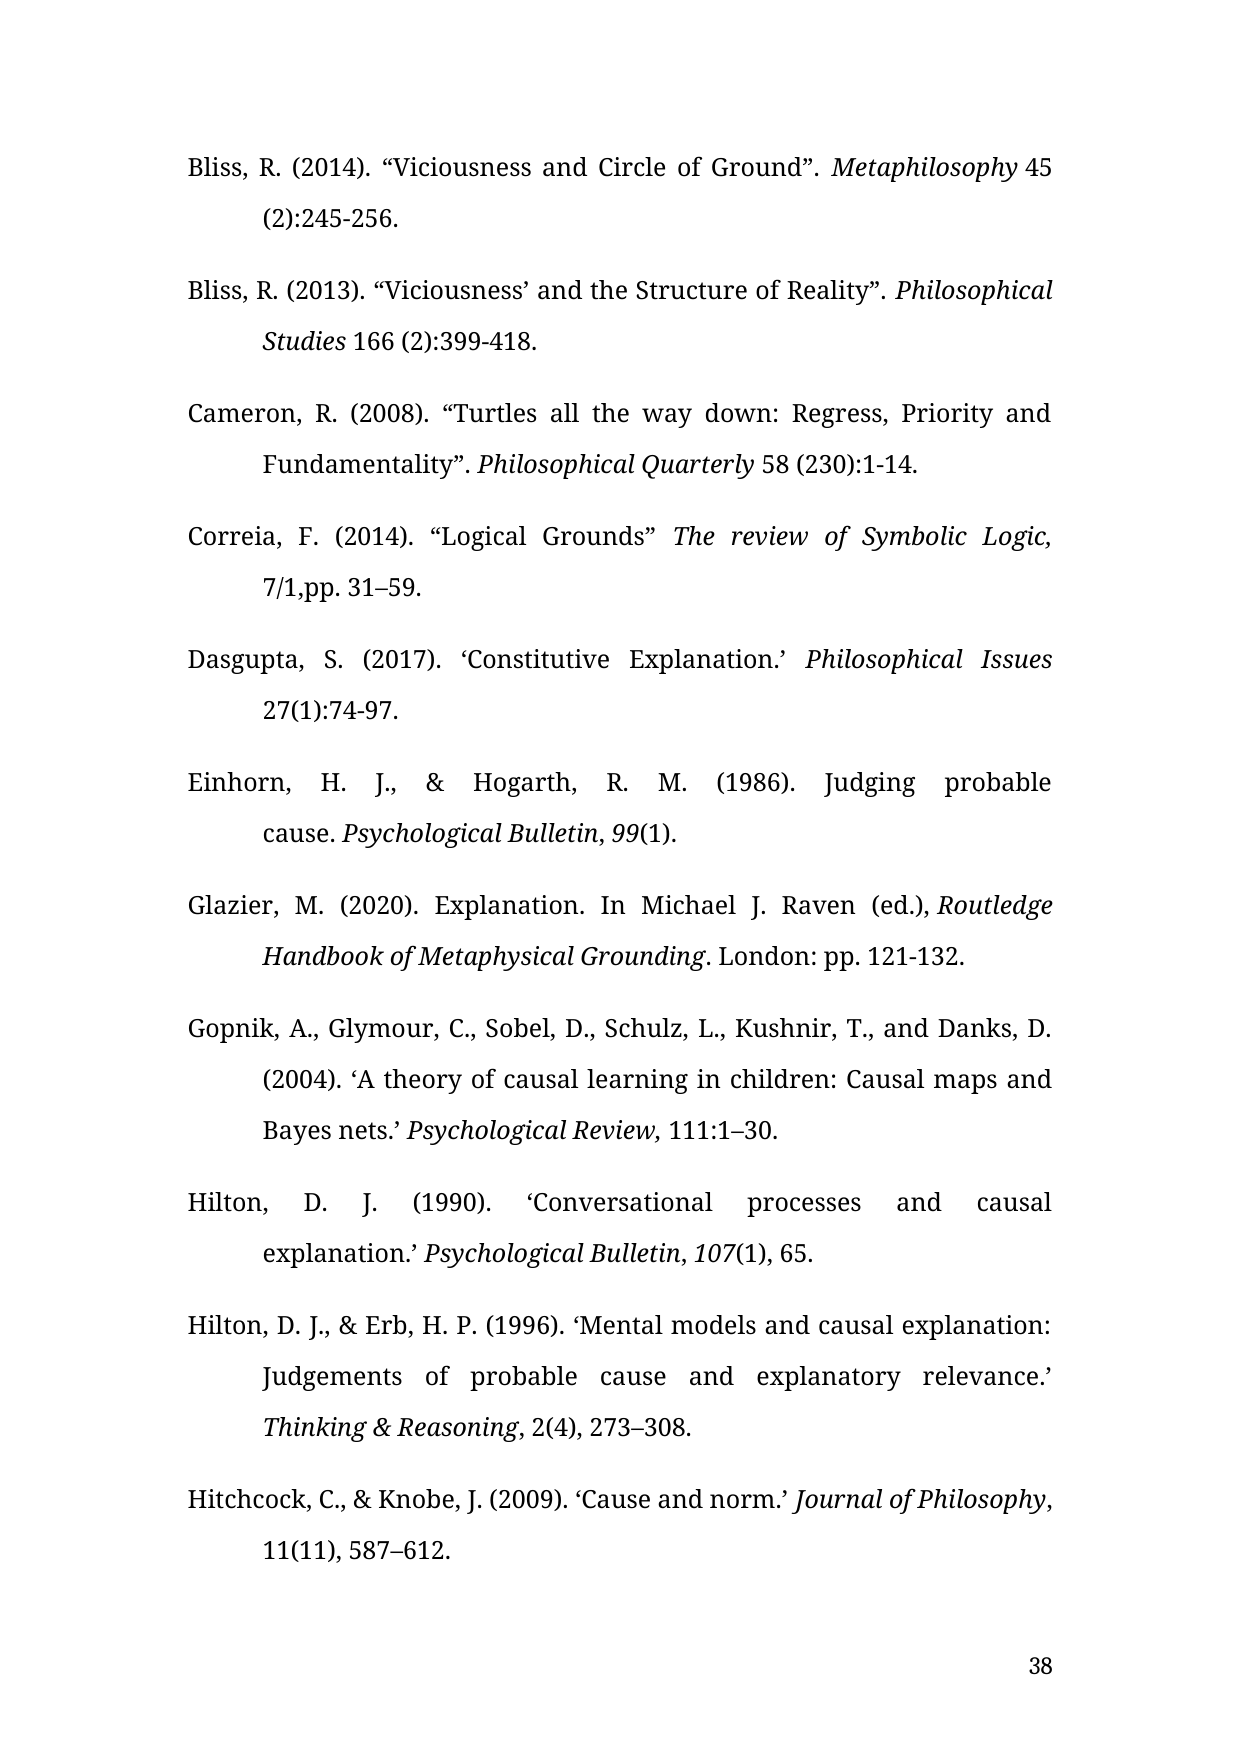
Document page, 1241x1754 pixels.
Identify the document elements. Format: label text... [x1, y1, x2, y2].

text Dasgupta, S. (2017). ‘Constitutive Explanation.’ Philosophical Issues 27(1):74-97. [187, 642, 1053, 727]
text Bliss, R. (2014). “Viciousness and Circle of Ground”. Metaphilosophy 45 (2):245-256. [187, 150, 1053, 235]
text Bliss, R. (2013). “Viciousness’ and the Structure of Reality”. Philosophical Studies 166 (2):399-418. [187, 273, 1053, 358]
text Correia, F. (2014). “Logical Grounds” The review of Symbolic Logic, 7/1,pp. 31–59. [187, 519, 1053, 604]
text Hilton, D. J. (1990). ‘Conversational processes and causal explanation.’ Psychological Bulletin, 107(1), 65. [187, 1184, 1053, 1269]
text Hilton, D. J., & Erb, H. P. (1996). ‘Mental models and causal explanation: Judgements of probable cause and explanatory relevance.’ Thinking & Reasoning, 2(4), 273–308. [187, 1307, 1053, 1443]
text Cameron, R. (2008). “Turtles all the way down: Regress, Priority and Fundamentality”. Philosophical Quarterly 58 (230):1-14. [187, 396, 1053, 481]
text Glazier, M. (2020). Explanation. In Michael J. Raven (ed.), Routledge Handbook of Metaphysical Grounding. London: pp. 121-132. [187, 887, 1053, 973]
text Hitchcock, C., & Knobe, J. (2009). ‘Cause and norm.’ Journal of Philosophy, 11(11), 587–612. [187, 1481, 1053, 1566]
text Einhorn, H. J., & Hogarth, R. M. (1986). Judging probable cause. Psychological Bulletin, 99(1). [187, 764, 1053, 850]
text Gopnik, A., Glymour, C., Sobel, D., Schulz, L., Kushnir, T., and Danks, D. (2004). ‘A theory of causal learning in children: Causal maps and Bayes nets.’ Psychological Review, 111:1–30. [187, 1010, 1053, 1147]
